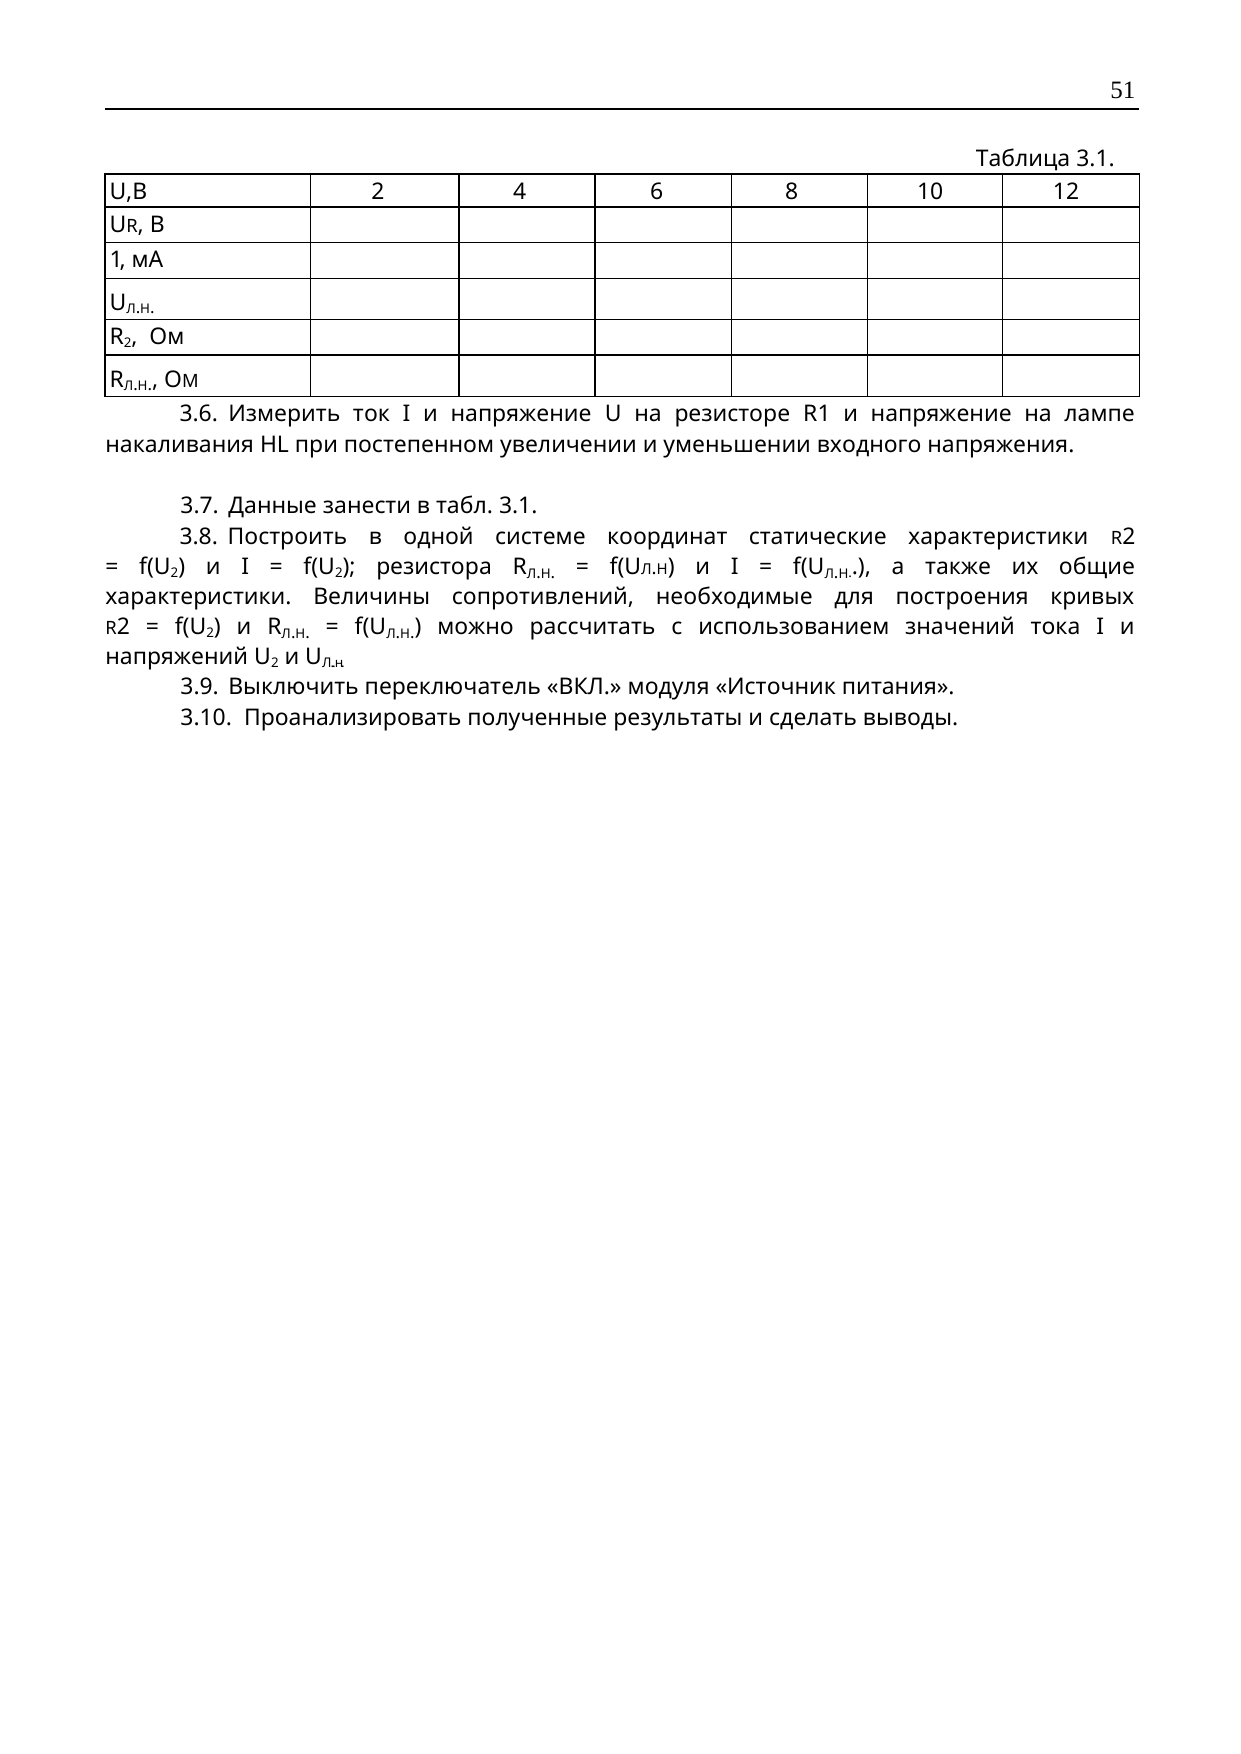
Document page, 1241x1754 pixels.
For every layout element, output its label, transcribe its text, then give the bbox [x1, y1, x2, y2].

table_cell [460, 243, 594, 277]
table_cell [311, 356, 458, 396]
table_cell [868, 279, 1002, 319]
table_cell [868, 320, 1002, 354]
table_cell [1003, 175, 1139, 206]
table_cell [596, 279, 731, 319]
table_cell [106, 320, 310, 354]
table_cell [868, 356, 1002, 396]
text 3.9. Выключить переключатель «ВКЛ.» модуля «Источник питания». [180, 671, 1135, 701]
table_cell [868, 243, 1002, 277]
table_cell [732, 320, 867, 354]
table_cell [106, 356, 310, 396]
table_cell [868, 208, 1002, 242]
text 3.8. Построить в одной системе координат статические характеристики r2 = f(U2) и I = f(U2); резистора Rл.н. = f(Uл.н) и I = f(Uл.н..), а также их общие характеристики. Величины сопротивлений, необходимые для построения кривых r2 = f(U2) и Rл.н. = f(Uл.н.) можно рассчитать с использованием значений тока I и напряжений U2 и UЛ .. н. [105, 521, 1135, 671]
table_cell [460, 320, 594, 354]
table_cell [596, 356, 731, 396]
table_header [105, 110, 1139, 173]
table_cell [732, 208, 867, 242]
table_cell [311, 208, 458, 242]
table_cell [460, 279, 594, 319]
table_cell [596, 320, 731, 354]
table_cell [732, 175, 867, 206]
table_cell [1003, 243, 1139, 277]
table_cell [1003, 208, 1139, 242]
text 3.10. Проанализировать полученные результаты и сделать выводы. [180, 701, 1135, 731]
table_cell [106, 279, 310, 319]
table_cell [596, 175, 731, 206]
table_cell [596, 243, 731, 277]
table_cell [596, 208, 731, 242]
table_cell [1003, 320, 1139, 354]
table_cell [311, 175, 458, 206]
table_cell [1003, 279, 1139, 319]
list Измерить ток I и напряжение U на резисторе R1 и напряжение на лампе накаливания HL при постепенном увеличении и уменьшении входного напряжения. [105, 397, 1135, 458]
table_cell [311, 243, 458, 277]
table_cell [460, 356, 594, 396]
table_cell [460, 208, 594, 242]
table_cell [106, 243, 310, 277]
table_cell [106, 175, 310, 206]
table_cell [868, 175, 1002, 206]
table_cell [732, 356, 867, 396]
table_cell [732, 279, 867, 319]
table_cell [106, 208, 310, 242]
text 3.7. Данные занести в табл. 3.1. [180, 490, 1135, 520]
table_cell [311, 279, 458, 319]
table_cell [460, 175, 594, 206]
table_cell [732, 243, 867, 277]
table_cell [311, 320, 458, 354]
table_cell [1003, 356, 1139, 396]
